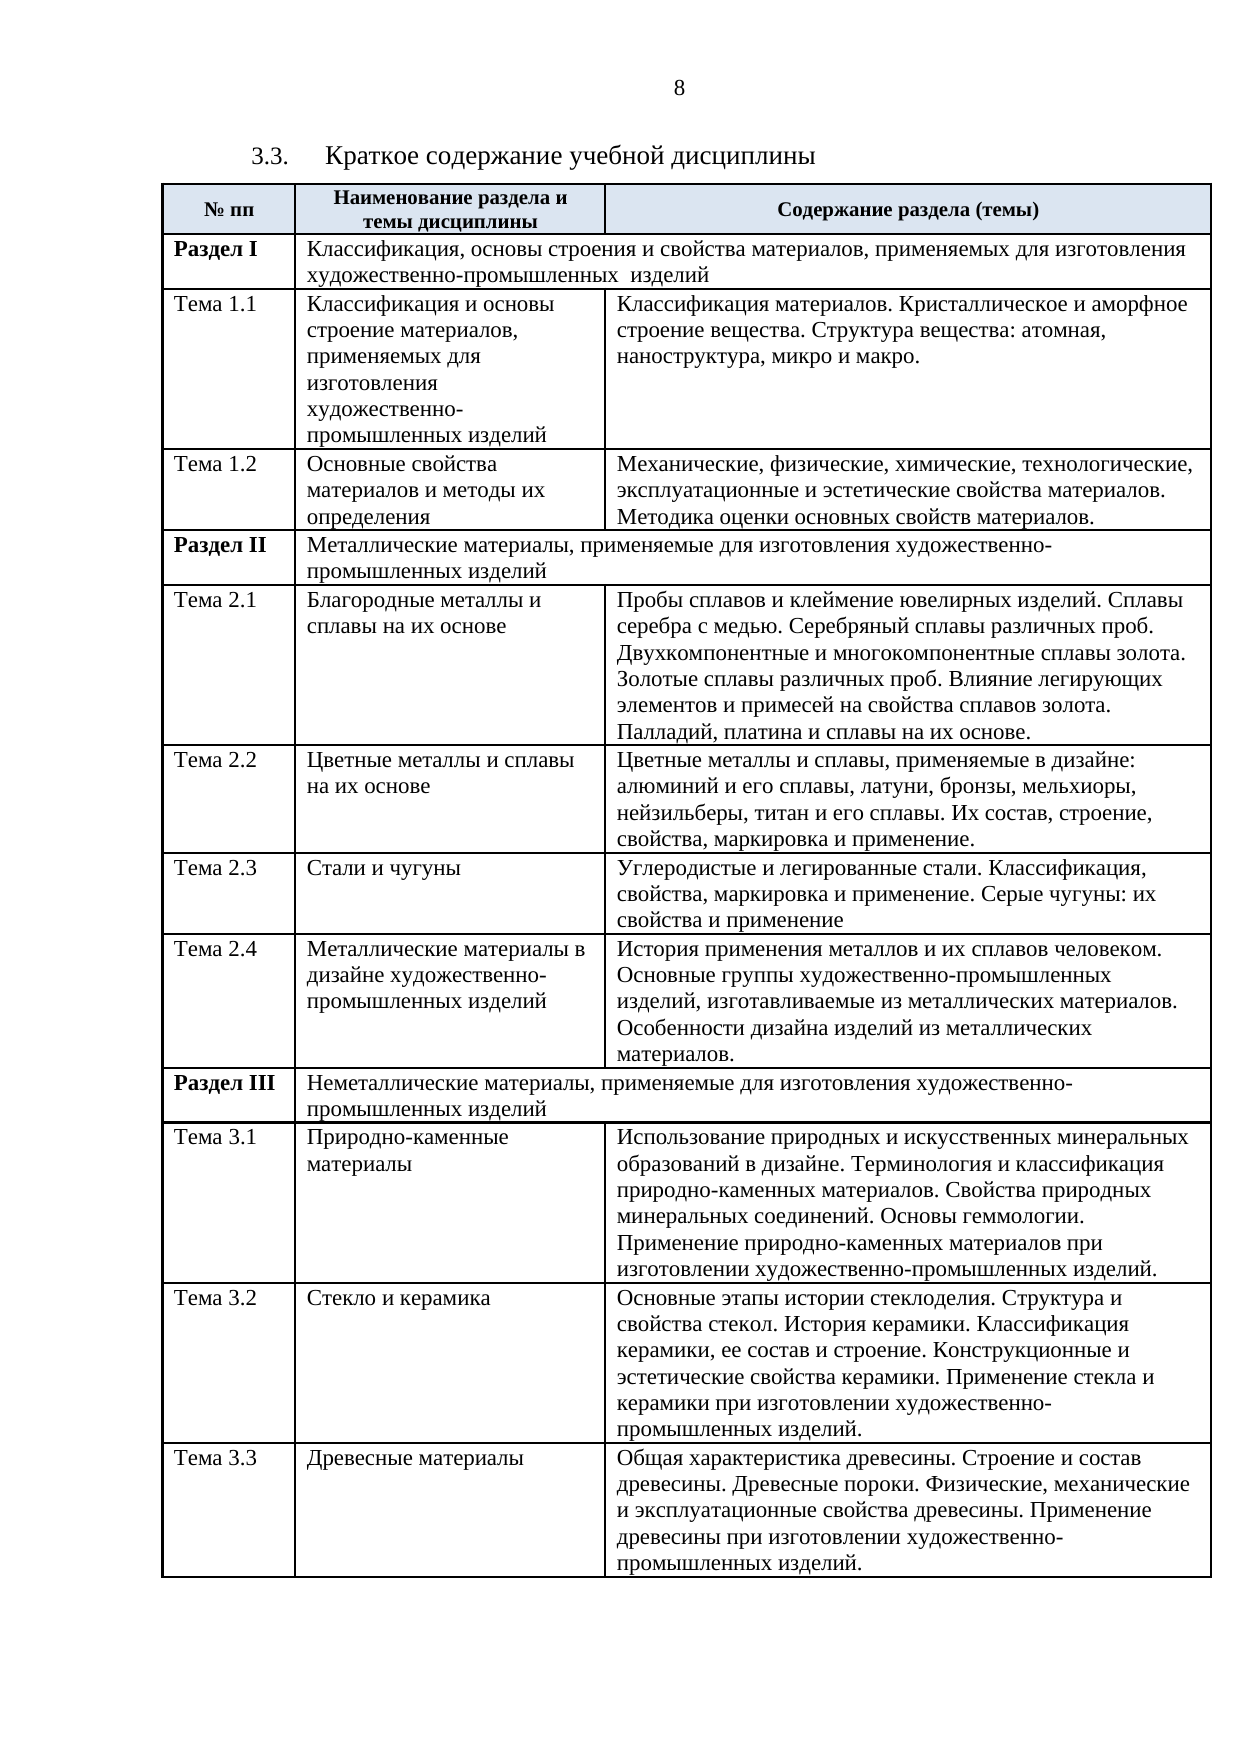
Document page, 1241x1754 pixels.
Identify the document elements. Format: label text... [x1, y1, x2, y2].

table_cell Металлические материалы в дизайне художественно-промышленных изделий [296, 935, 604, 1067]
table_cell Раздел II [164, 531, 294, 584]
table_cell Тема 2.3 [164, 854, 294, 933]
table_cell Углеродистые и легированные стали. Классификация, свойства, маркировка и применение. Серые чугуны: их свойства и применение [606, 854, 1210, 933]
table_cell Механические, физические, химические, технологические, эксплуатационные и эстетические свойства материалов. Методика оценки основных свойств материалов. [606, 450, 1210, 529]
table_cell Тема 2.4 [164, 935, 294, 1067]
table_cell Тема 3.1 [164, 1124, 294, 1282]
table_cell Раздел III [164, 1069, 294, 1121]
table_cell Классификация, основы строения и свойства материалов, применяемых для изготовления художественно-промышленных изделий [296, 235, 1210, 288]
table_cell Тема 2.2 [164, 746, 294, 852]
table_cell Тема 3.2 [164, 1284, 294, 1442]
table_header Наименование раздела и темы дисциплины [296, 185, 604, 233]
table_cell Тема 2.1 [164, 586, 294, 744]
table_cell Основные свойства материалов и методы их определения [296, 450, 604, 529]
table_cell История применения металлов и их сплавов человеком. Основные группы художественно-промышленных изделий, изготавливаемые из металлических материалов. Особенности дизайна изделий из металлических материалов. [606, 935, 1210, 1067]
table_cell Использование природных и искусственных минеральных образований в дизайне. Терминология и классификация природно-каменных материалов. Свойства природных минеральных соединений. Основы геммологии. Применение природно-каменных материалов при изготовлении художественно-промышленных изделий. [606, 1124, 1210, 1282]
table_header № пп [164, 185, 294, 233]
table_cell Раздел I [164, 235, 294, 288]
table_cell Пробы сплавов и клеймение ювелирных изделий. Сплавы серебра с медью. Серебряный сплавы различных проб. Двухкомпонентные и многокомпонентные сплавы золота. Золотые сплавы различных проб. Влияние легирующих элементов и примесей на свойства сплавов золота. Палладий, платина и сплавы на их основе. [606, 586, 1210, 744]
subtitle Краткое содержание учебной дисциплины [251, 139, 1181, 170]
table_cell Классификация и основы строение материалов, применяемых для изготовления художественно-промышленных изделий [296, 290, 604, 448]
table_cell Древесные материалы [296, 1444, 604, 1576]
table_cell Стекло и керамика [296, 1284, 604, 1442]
table_cell Благородные металлы и сплавы на их основе [296, 586, 604, 744]
table_cell Классификация материалов. Кристаллическое и аморфное строение вещества. Структура вещества: атомная, наноструктура, микро и макро. [606, 290, 1210, 448]
table_cell Тема 3.3 [164, 1444, 294, 1576]
table_cell Неметаллические материалы, применяемые для изготовления художественно-промышленных изделий [296, 1069, 1210, 1121]
table_cell Цветные металлы и сплавы, применяемые в дизайне: алюминий и его сплавы, латуни, бронзы, мельхиоры, нейзильберы, титан и его сплавы. Их состав, строение, свойства, маркировка и применение. [606, 746, 1210, 852]
table_cell Природно-каменные материалы [296, 1124, 604, 1282]
table_header Содержание раздела (темы) [606, 185, 1210, 233]
table_cell Тема 1.1 [164, 290, 294, 448]
table_cell Общая характеристика древесины. Строение и состав древесины. Древесные пороки. Физические, механические и эксплуатационные свойства древесины. Применение древесины при изготовлении художественно-промышленных изделий. [606, 1444, 1210, 1576]
table_cell Металлические материалы, применяемые для изготовления художественно-промышленных изделий [296, 531, 1210, 584]
table_cell Стали и чугуны [296, 854, 604, 933]
table_cell Цветные металлы и сплавы на их основе [296, 746, 604, 852]
table_cell Тема 1.2 [164, 450, 294, 529]
table_cell Основные этапы истории стеклоделия. Структура и свойства стекол. История керамики. Классификация керамики, ее состав и строение. Конструкционные и эстетические свойства керамики. Применение стекла и керамики при изготовлении художественно-промышленных изделий. [606, 1284, 1210, 1442]
